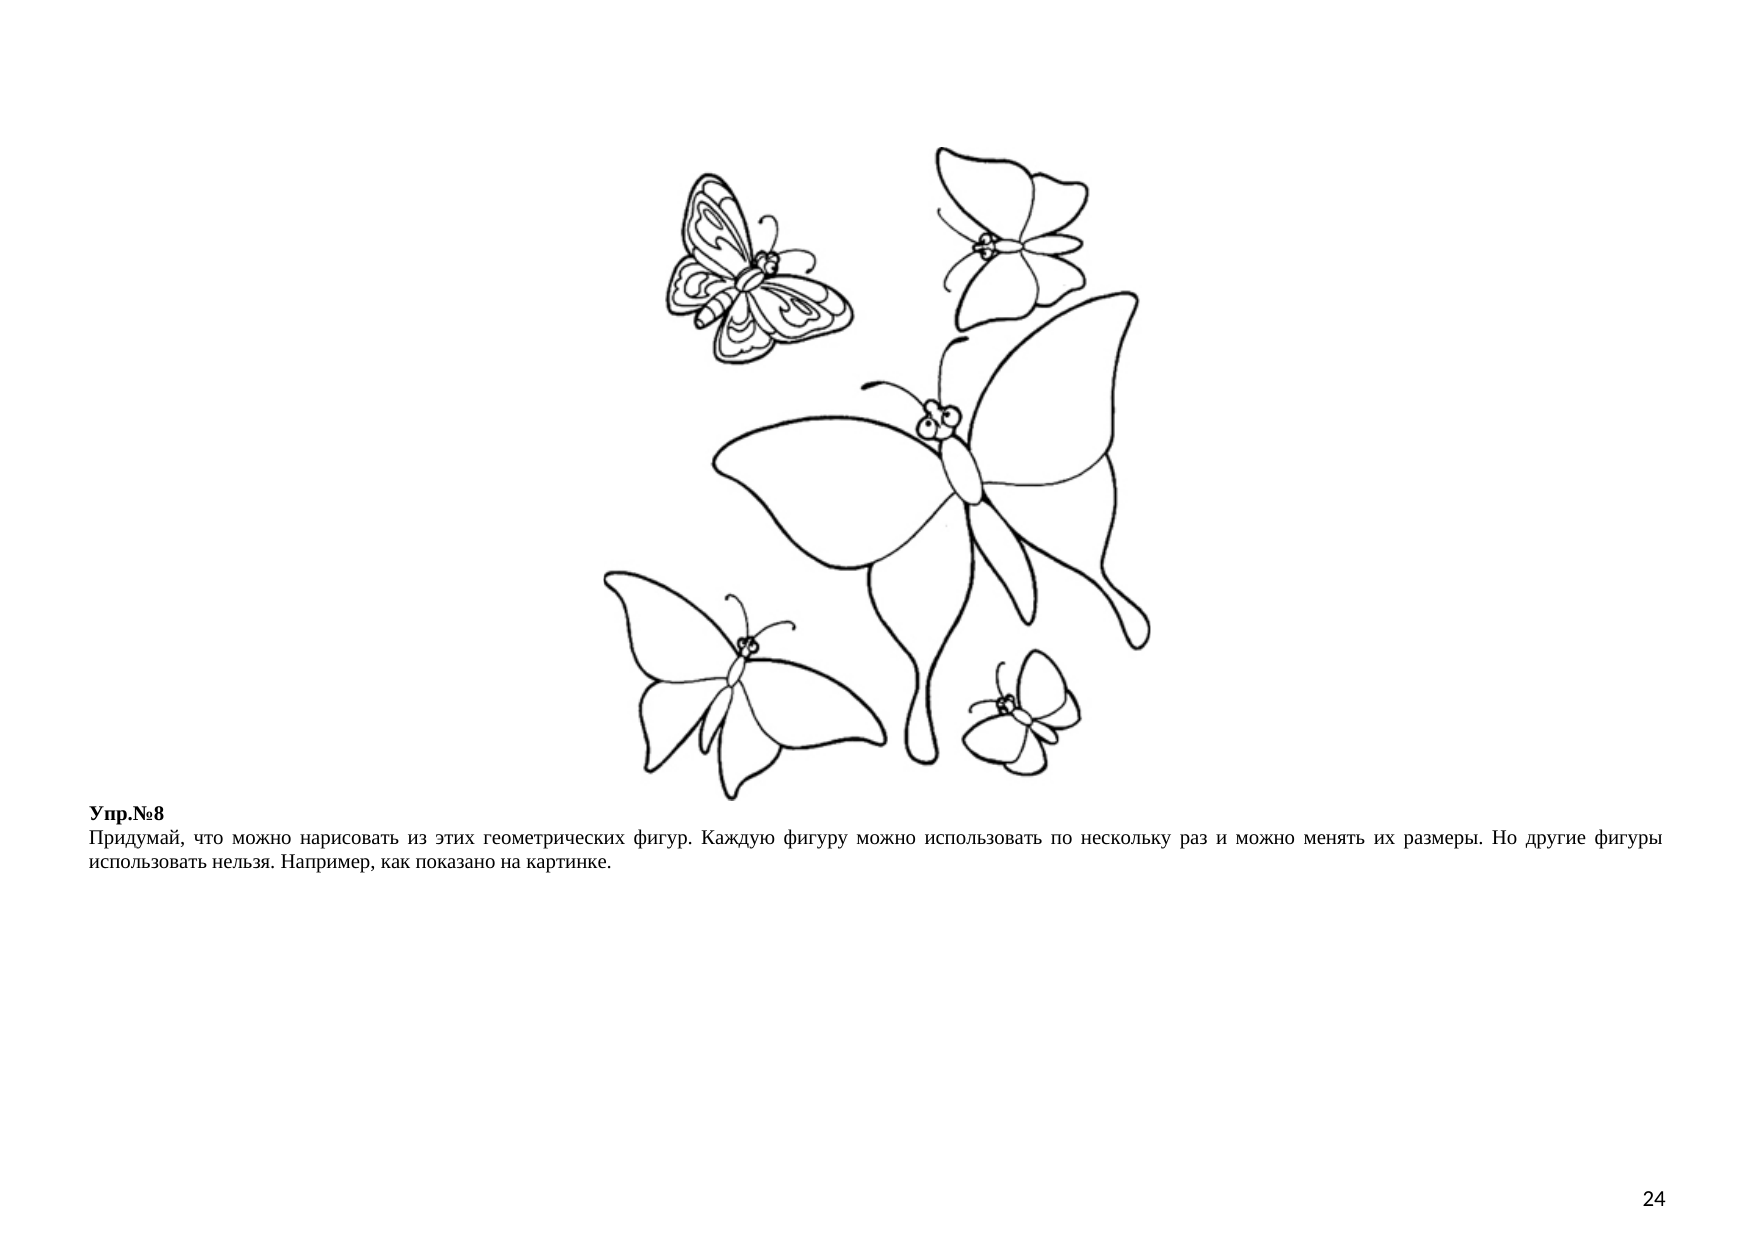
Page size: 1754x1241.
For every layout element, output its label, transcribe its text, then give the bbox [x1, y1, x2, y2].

text Придумай, что можно нарисовать из этих геометрических фигур. Каждую фигуру можно использовать по нескольку раз и можно менять их размеры. Но другие фигуры использовать нельзя. Например, как показано на картинке. [89, 825, 1665, 873]
text Упр.№8 [89, 801, 1665, 825]
picture [603, 147, 1151, 801]
